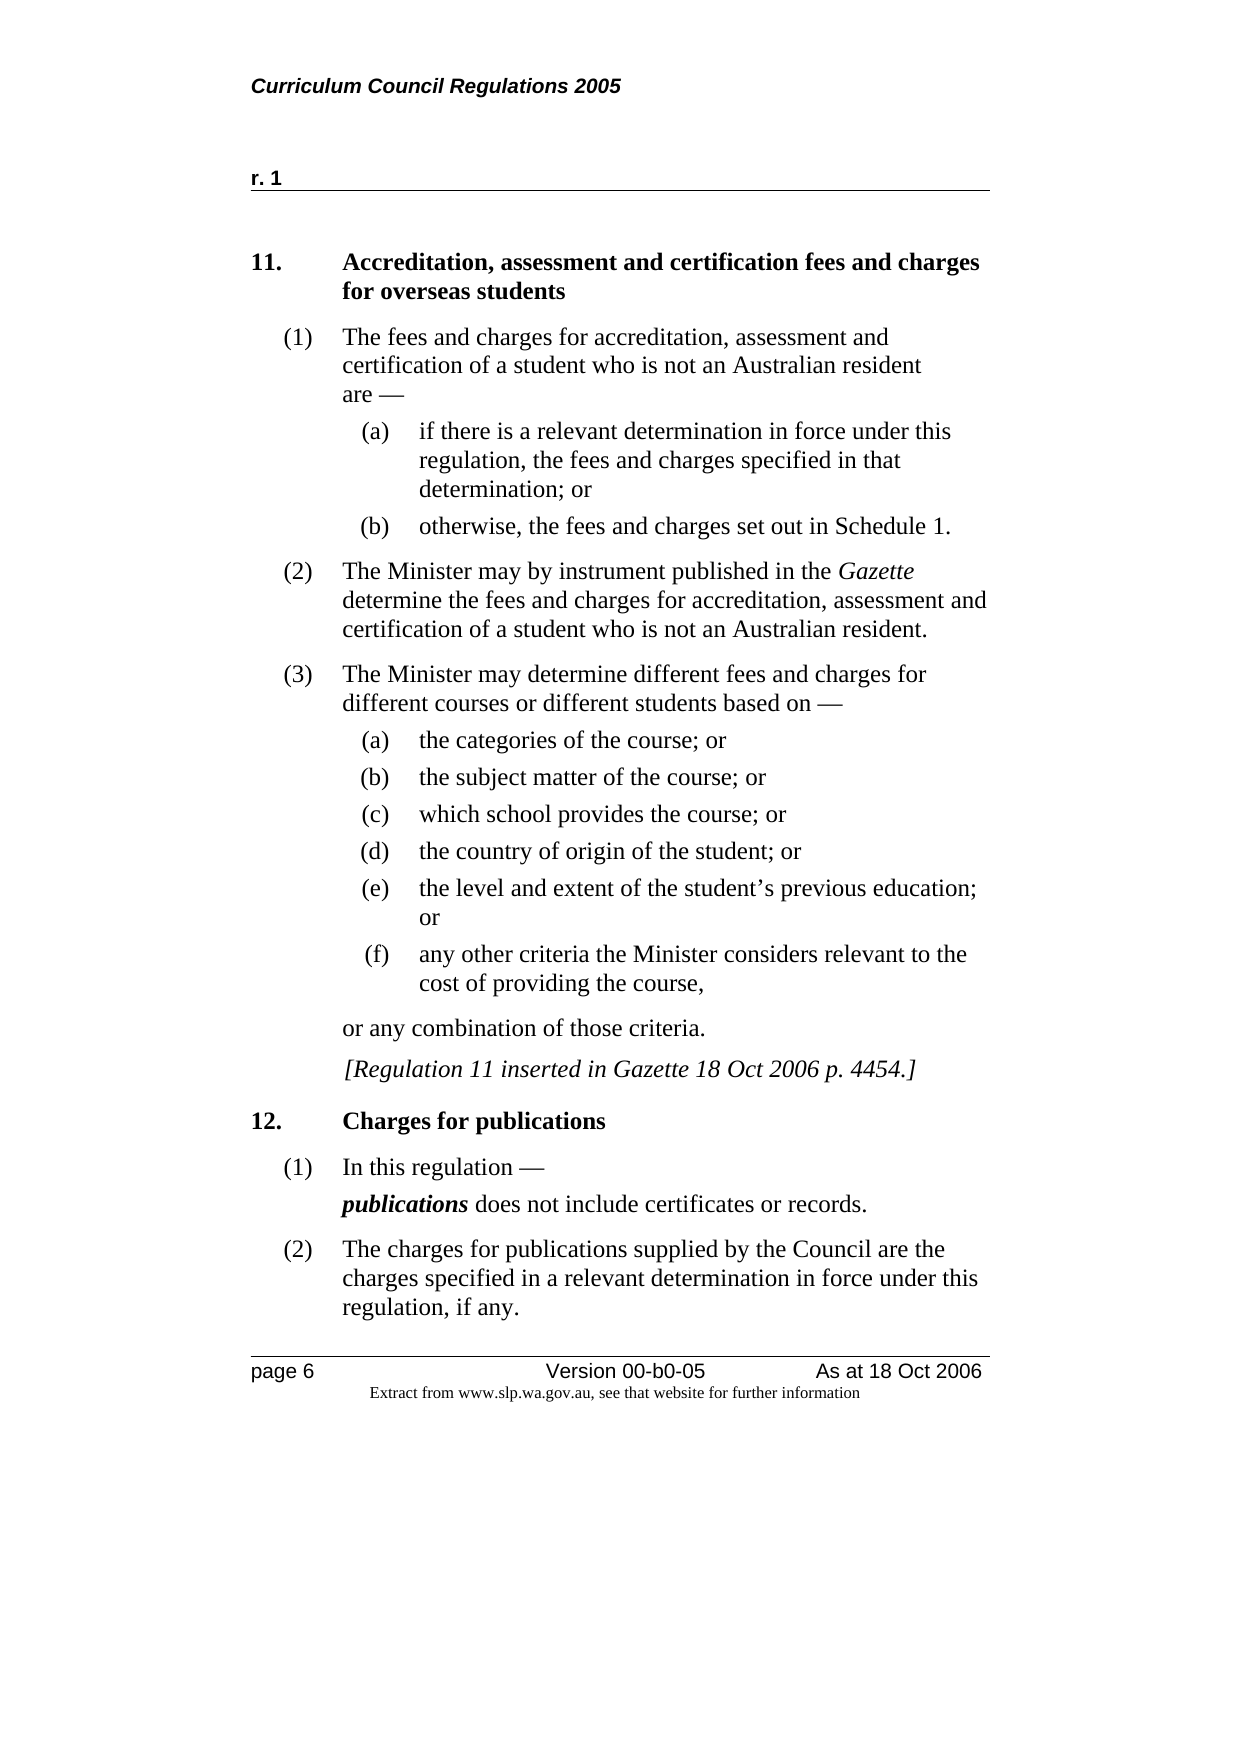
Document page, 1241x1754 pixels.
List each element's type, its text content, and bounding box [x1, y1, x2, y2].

text (e) the level and extent of the student’s previous education; or [251, 873, 990, 931]
text (2) The Minister may by instrument published in the Gazette determine the fees and charges for accreditation, assessment and certification of a student who is not an Australian resident. [251, 556, 990, 642]
text publications does not include certificates or records. [251, 1189, 990, 1217]
text (b) otherwise, the fees and charges set out in Schedule 1. [251, 511, 990, 539]
text (c) which school provides the course; or [251, 799, 990, 828]
text [Regulation 11 inserted in Gazette 18 Oct 2006 p. 4454.] [251, 1054, 990, 1083]
text (b) the subject matter of the course; or [251, 762, 990, 791]
text (a) if there is a relevant determination in force under this regulation, the fees and charges specified in that determination; or [251, 416, 990, 502]
text (1) The fees and charges for accreditation, assessment and certification of a student who is not an Australian resident are — [251, 322, 990, 408]
text (1) In this regulation — [251, 1152, 990, 1180]
text or any combination of those criteria. [251, 1013, 990, 1042]
text (2) The charges for publications supplied by the Council are the charges specified in a relevant determination in force under this regulation, if any. [251, 1234, 990, 1320]
subtitle 11. Accreditation, assessment and certification fees and charges for overseas students [251, 247, 990, 305]
text (f) any other criteria the Minister considers relevant to the cost of providing the course, [251, 939, 990, 997]
text (3) The Minister may determine different fees and charges for different courses or different students based on — [251, 659, 990, 717]
text (a) the categories of the course; or [251, 725, 990, 754]
subtitle 12. Charges for publications [251, 1106, 990, 1135]
text (d) the country of origin of the student; or [251, 836, 990, 865]
